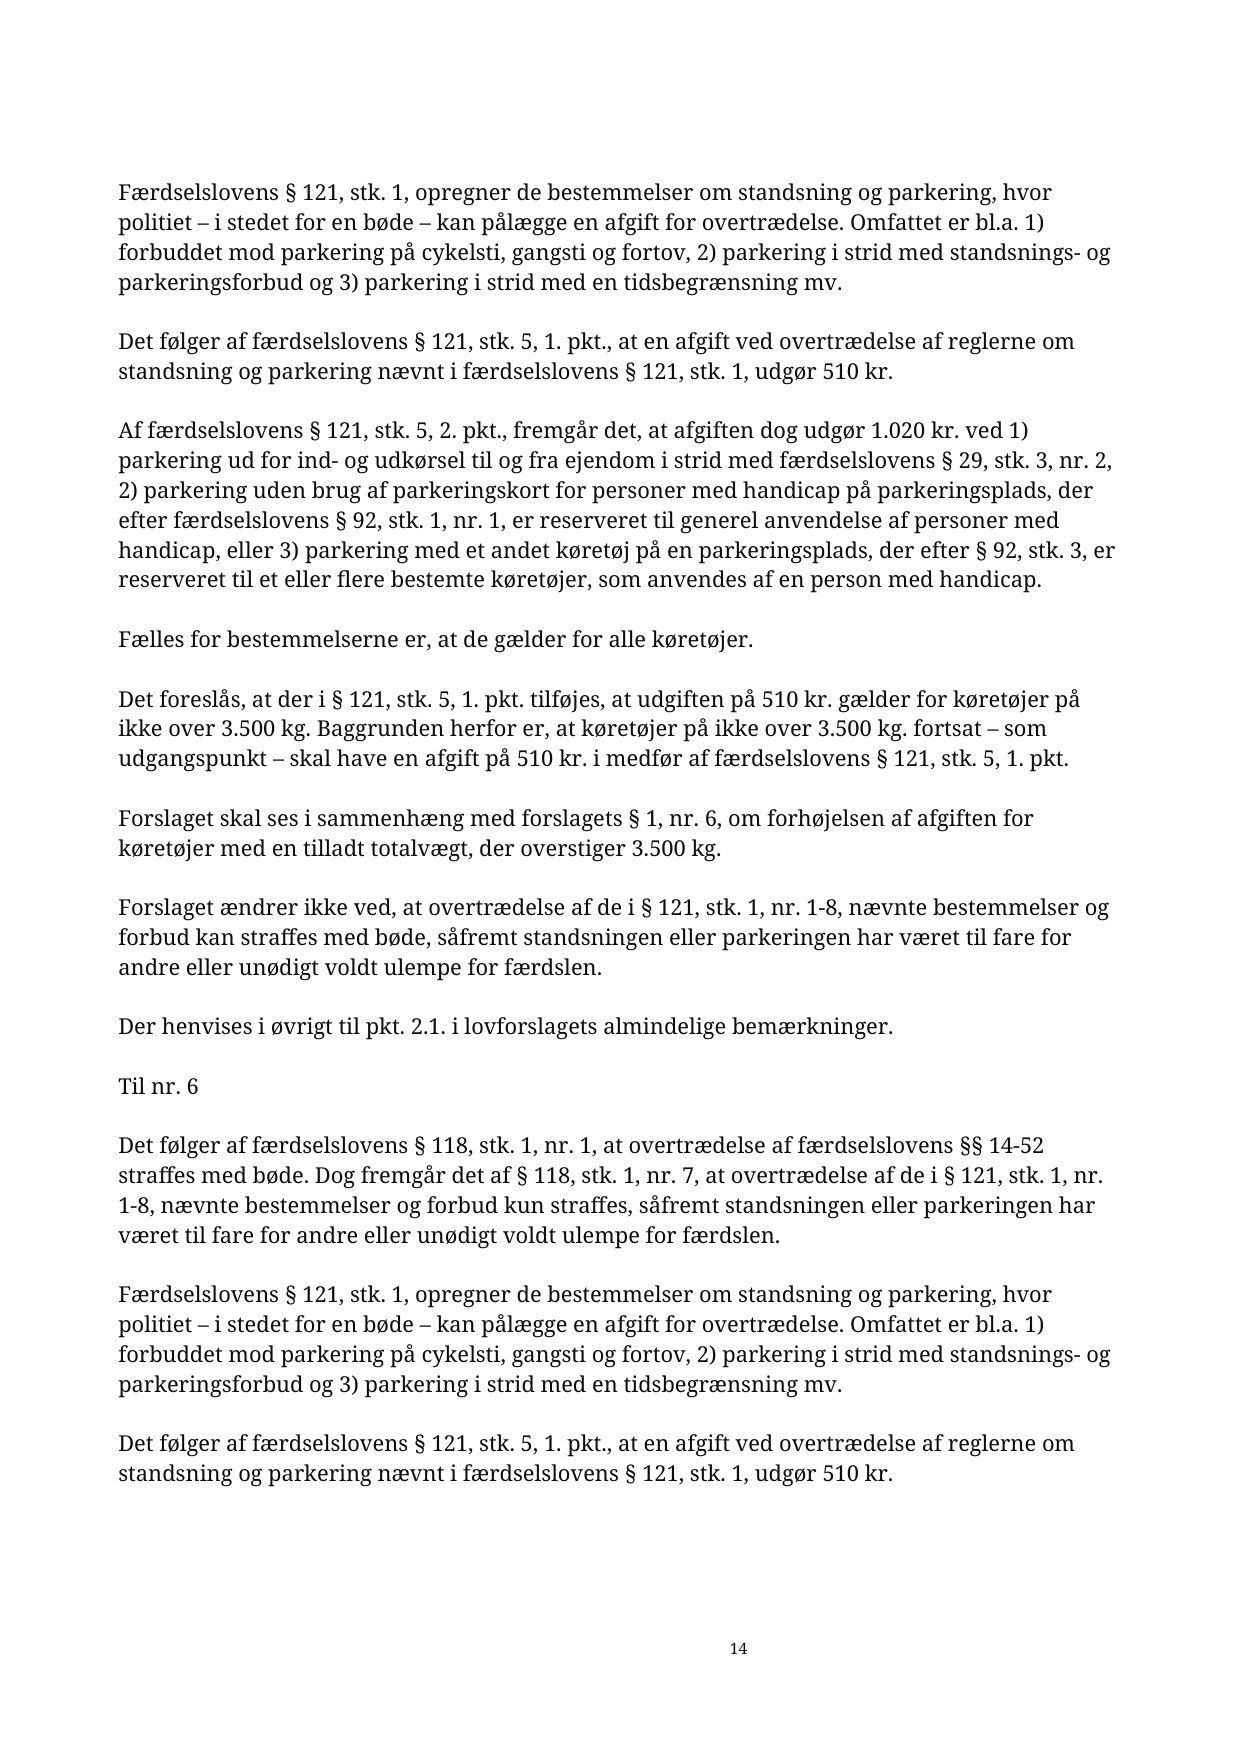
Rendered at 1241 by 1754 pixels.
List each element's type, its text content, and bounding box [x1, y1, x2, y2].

text Der henvises i øvrigt til pkt. 2.1. i lovforslagets almindelige bemærkninger. [118, 1011, 1122, 1041]
text Det følger af færdselslovens § 121, stk. 5, 1. pkt., at en afgift ved overtrædelse af reglerne om standsning og parkering nævnt i færdselslovens § 121, stk. 1, udgør 510 kr. [118, 326, 1122, 386]
text Færdselslovens § 121, stk. 1, opregner de bestemmelser om standsning og parkering, hvor politiet – i stedet for en bøde – kan pålægge en afgift for overtrædelse. Omfattet er bl.a. 1) forbuddet mod parkering på cykelsti, gangsti og fortov, 2) parkering i strid med standsnings- og parkeringsforbud og 3) parkering i strid med en tidsbegrænsning mv. [118, 1279, 1122, 1399]
text Det følger af færdselslovens § 121, stk. 5, 1. pkt., at en afgift ved overtrædelse af reglerne om standsning og parkering nævnt i færdselslovens § 121, stk. 1, udgør 510 kr. [118, 1428, 1122, 1488]
text Det følger af færdselslovens § 118, stk. 1, nr. 1, at overtrædelse af færdselslovens §§ 14-52 straffes med bøde. Dog fremgår det af § 118, stk. 1, nr. 7, at overtrædelse af de i § 121, stk. 1, nr. 1-8, nævnte bestemmelser og forbud kun straffes, såfremt standsningen eller parkeringen har været til fare for andre eller unødigt voldt ulempe for færdslen. [118, 1131, 1122, 1250]
text Forslaget ændrer ikke ved, at overtrædelse af de i § 121, stk. 1, nr. 1-8, nævnte bestemmelser og forbud kan straffes med bøde, såfremt standsningen eller parkeringen har været til fare for andre eller unødigt voldt ulempe for færdslen. [118, 892, 1122, 982]
text Det foreslås, at der i § 121, stk. 5, 1. pkt. tilføjes, at udgiften på 510 kr. gælder for køretøjer på ikke over 3.500 kg. Baggrunden herfor er, at køretøjer på ikke over 3.500 kg. fortsat – som udgangspunkt – skal have en afgift på 510 kr. i medfør af færdselslovens § 121, stk. 5, 1. pkt. [118, 684, 1122, 773]
text Forslaget skal ses i sammenhæng med forslagets § 1, nr. 6, om forhøjelsen af afgiften for køretøjer med en tilladt totalvægt, der overstiger 3.500 kg. [118, 803, 1122, 862]
text Til nr. 6 [118, 1071, 1122, 1101]
text Af færdselslovens § 121, stk. 5, 2. pkt., fremgår det, at afgiften dog udgør 1.020 kr. ved 1) parkering ud for ind- og udkørsel til og fra ejendom i strid med færdselslovens § 29, stk. 3, nr. 2, 2) parkering uden brug af parkeringskort for personer med handicap på parkeringsplads, der efter færdselslovens § 92, stk. 1, nr. 1, er reserveret til generel anvendelse af personer med handicap, eller 3) parkering med et andet køretøj på en parkeringsplads, der efter § 92, stk. 3, er reserveret til et eller flere bestemte køretøjer, som anvendes af en person med handicap. [118, 416, 1122, 594]
text Fælles for bestemmelserne er, at de gælder for alle køretøjer. [118, 624, 1122, 654]
text Færdselslovens § 121, stk. 1, opregner de bestemmelser om standsning og parkering, hvor politiet – i stedet for en bøde – kan pålægge en afgift for overtrædelse. Omfattet er bl.a. 1) forbuddet mod parkering på cykelsti, gangsti og fortov, 2) parkering i strid med standsnings- og parkeringsforbud og 3) parkering i strid med en tidsbegrænsning mv. [118, 177, 1122, 296]
